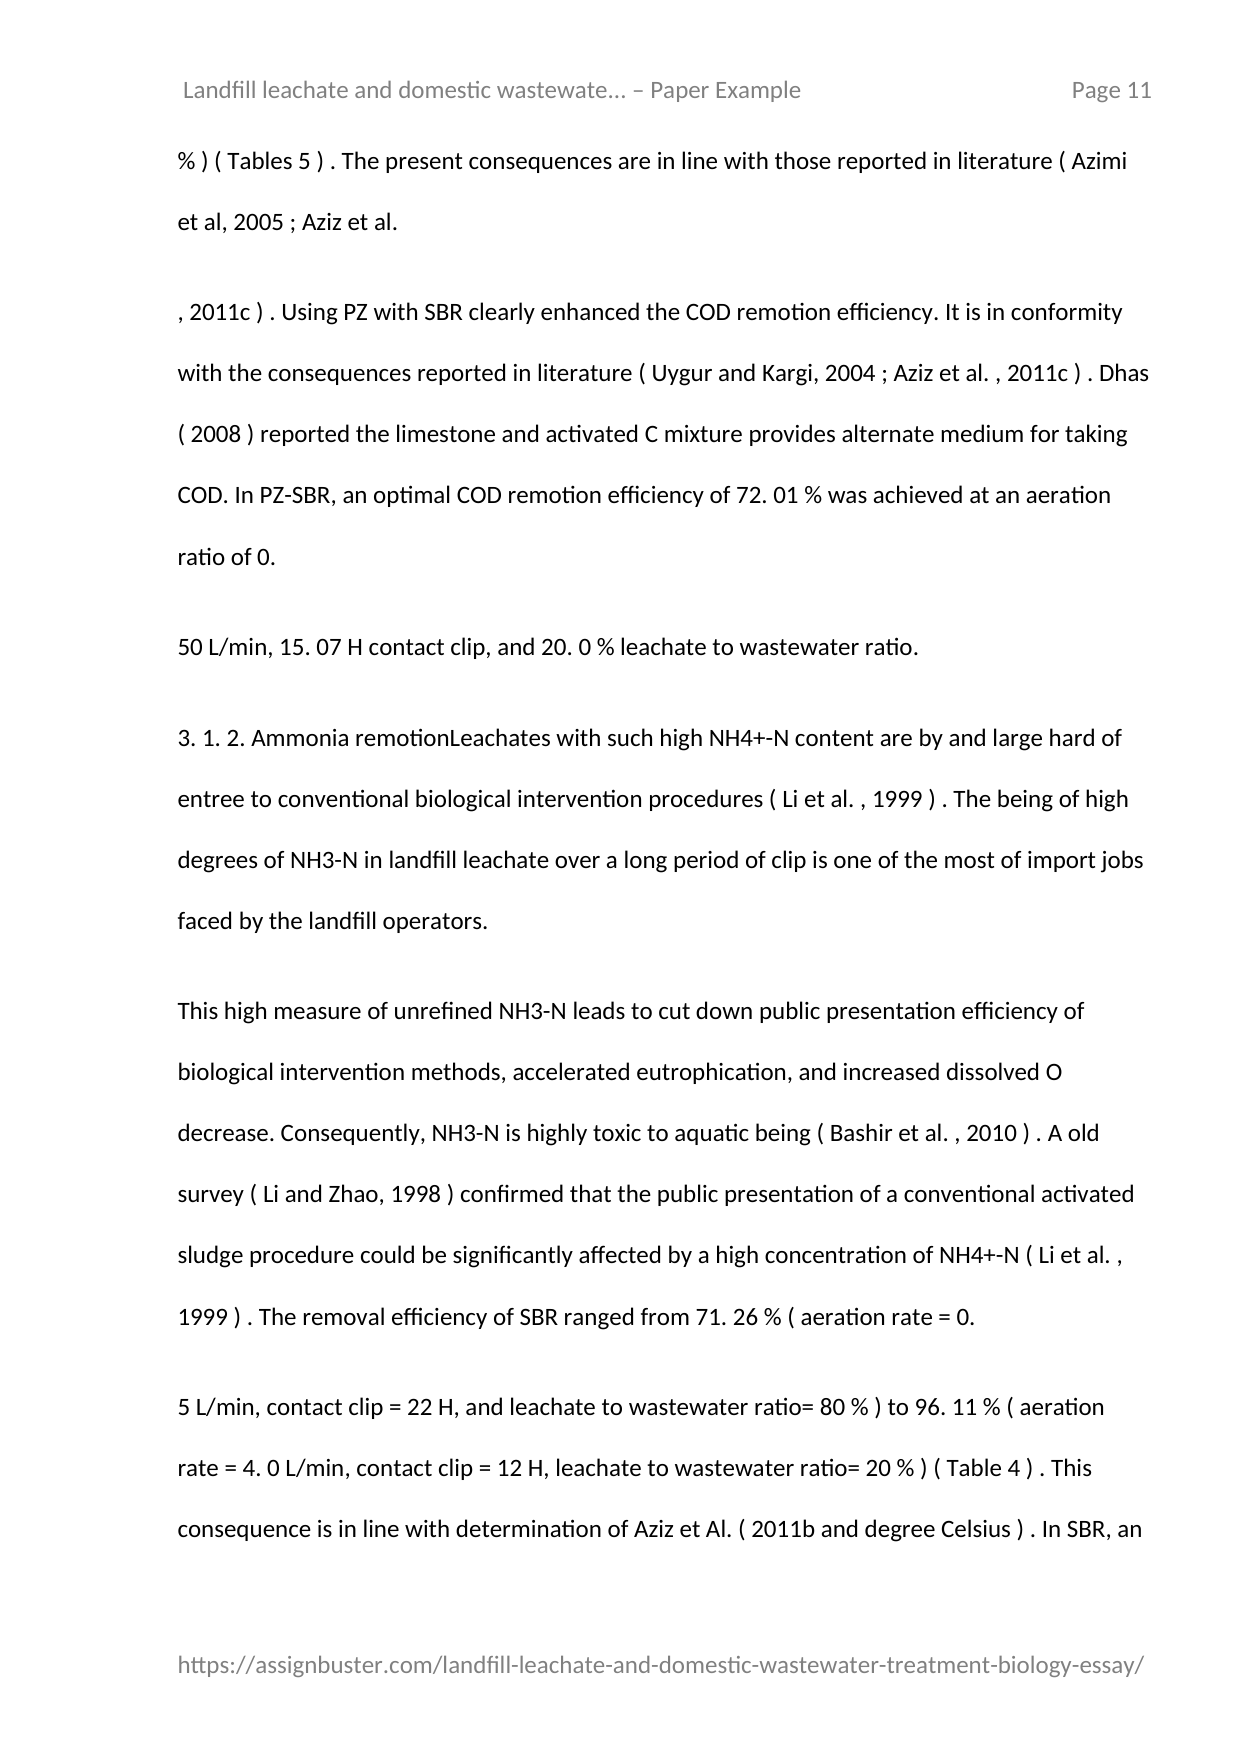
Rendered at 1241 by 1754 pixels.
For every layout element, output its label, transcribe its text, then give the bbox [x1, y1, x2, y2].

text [177, 1391, 1152, 1544]
text 3. 1. 2. Ammonia remotionLeachates with such high NH4+-N content are by and large hard of entree to conventional biological intervention procedures ( Li et al. , 1999 ) . The being of high degrees of NH3-N in landfill leachate over a long period of clip is one of the most of import jobs faced by the landfill operators. [177, 722, 1152, 935]
text , 2011c ) . Using PZ with SBR clearly enhanced the COD remotion efficiency. It is in conformity with the consequences reported in literature ( Uygur and Kargi, 2004 ; Aziz et al. , 2011c ) . Dhas ( 2008 ) reported the limestone and activated C mixture provides alternate medium for taking COD. In PZ-SBR, an optimal COD remotion efficiency of 72. 01 % was achieved at an aeration ratio of 0. [177, 297, 1152, 571]
text 50 L/min, 15. 07 H contact clip, and 20. 0 % leachate to wastewater ratio. [177, 631, 1152, 662]
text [177, 145, 1152, 237]
text This high measure of unrefined NH3-N leads to cut down public presentation efficiency of biological intervention methods, accelerated eutrophication, and increased dissolved O decrease. Consequently, NH3-N is highly toxic to aquatic being ( Bashir et al. , 2010 ) . A old survey ( Li and Zhao, 1998 ) confirmed that the public presentation of a conventional activated sludge procedure could be significantly affected by a high concentration of NH4+-N ( Li et al. , 1999 ) . The removal efficiency of SBR ranged from 71. 26 % ( aeration rate = 0. [177, 995, 1152, 1331]
